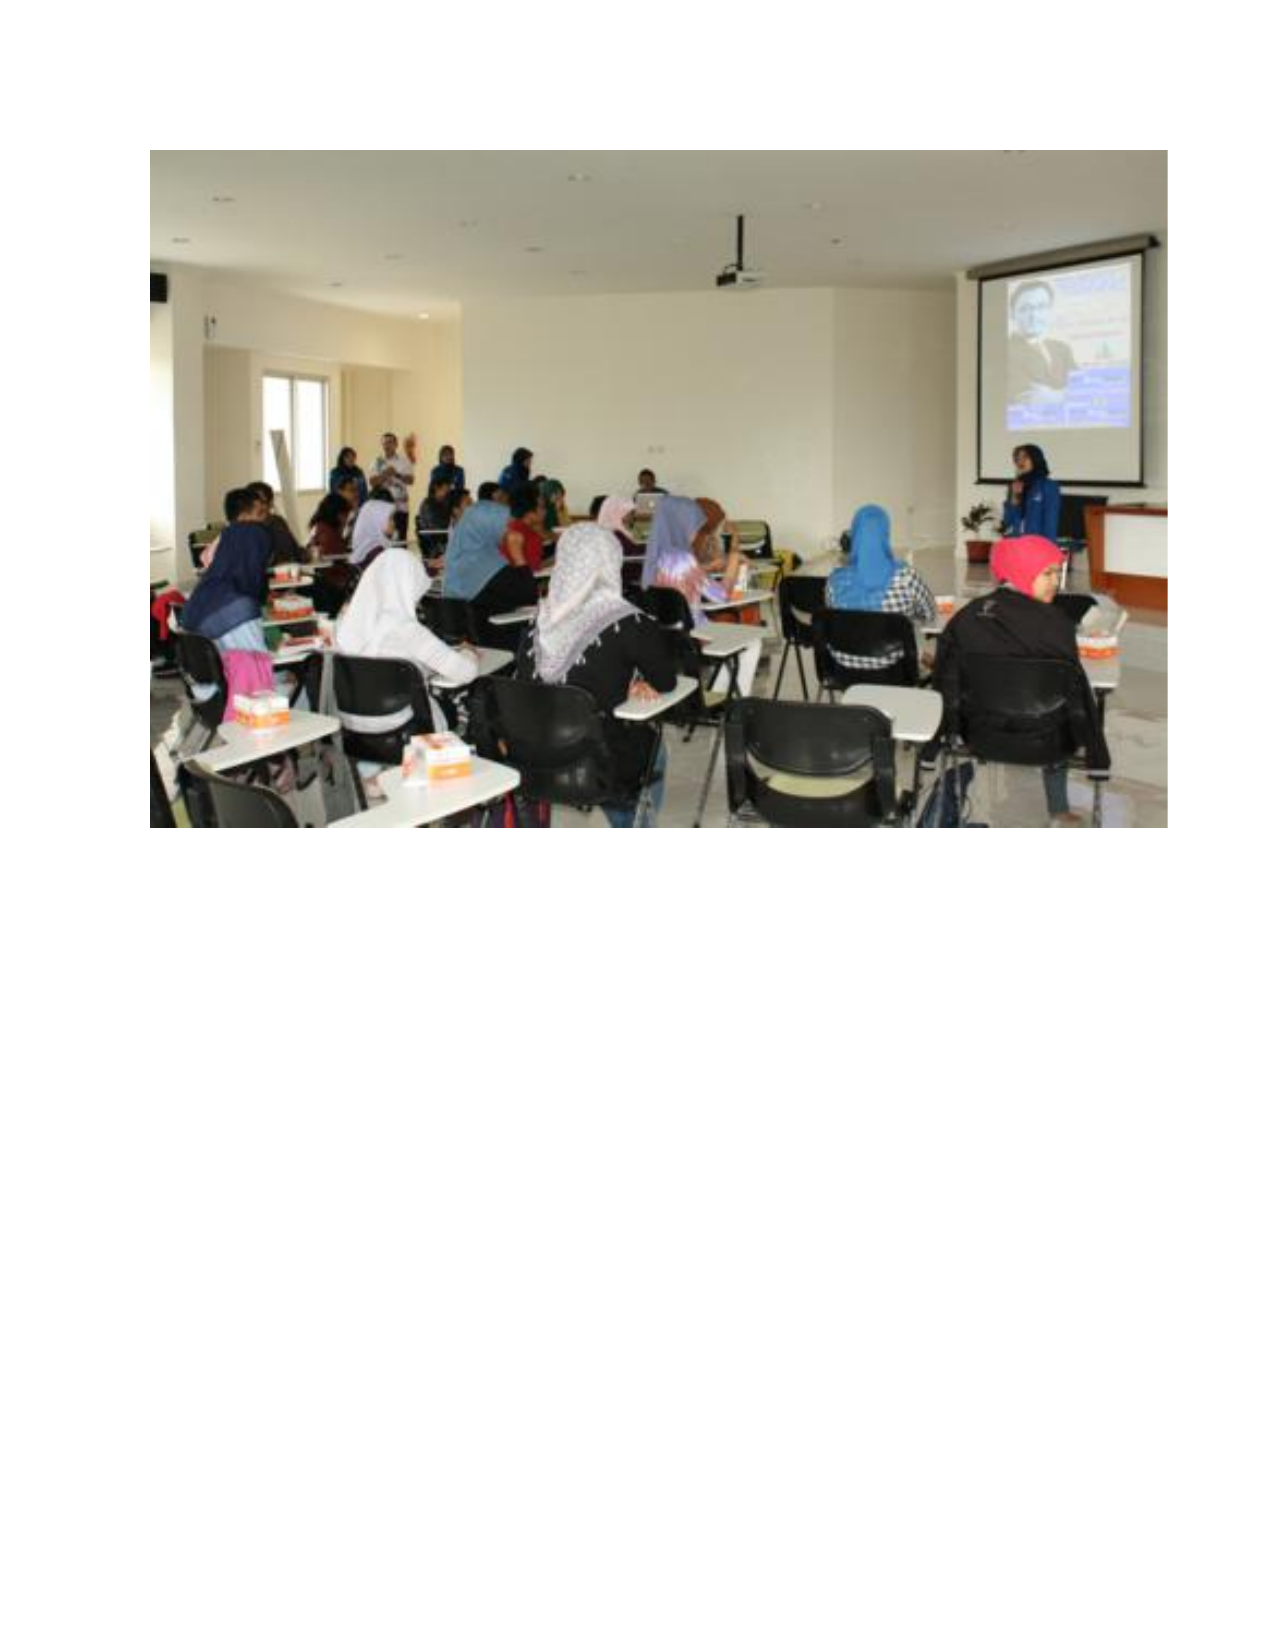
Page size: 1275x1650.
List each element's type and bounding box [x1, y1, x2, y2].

picture [150, 150, 1168, 828]
